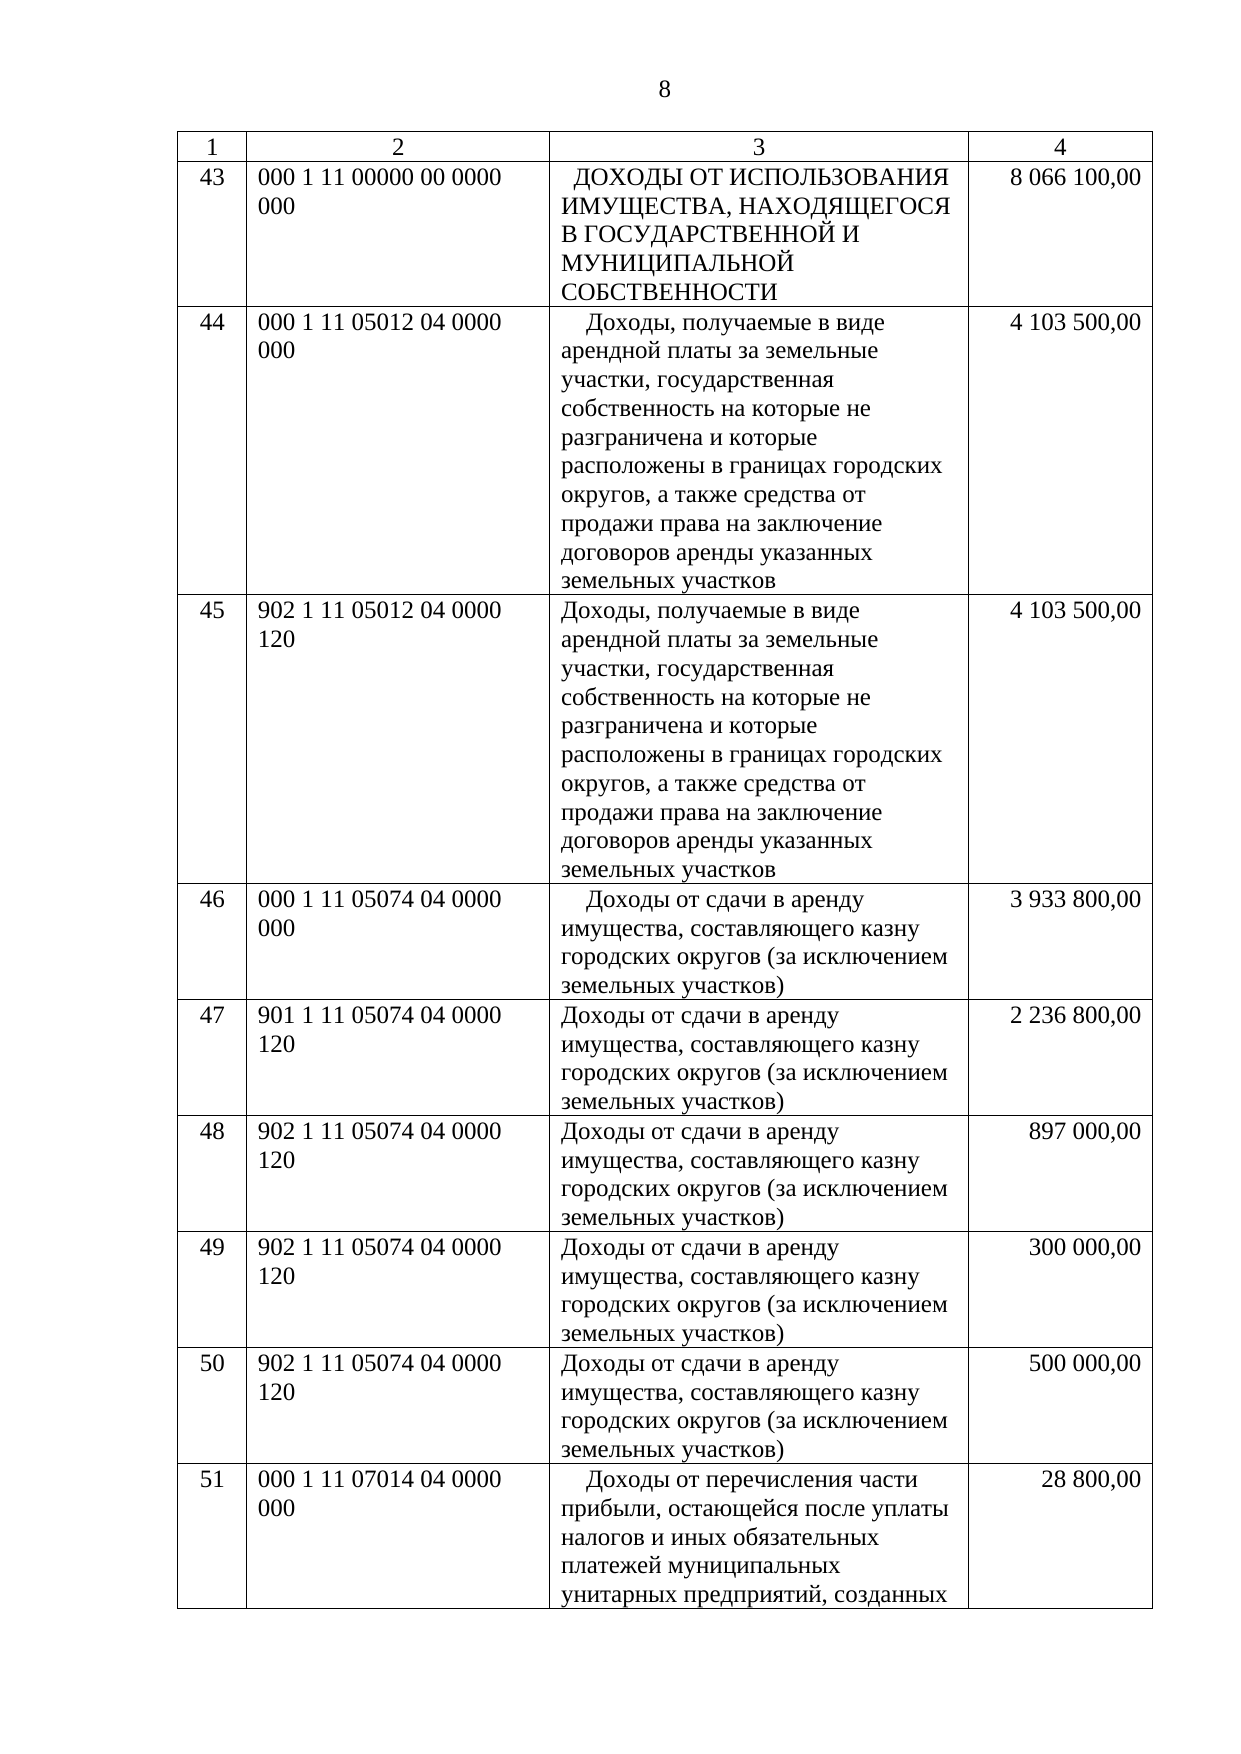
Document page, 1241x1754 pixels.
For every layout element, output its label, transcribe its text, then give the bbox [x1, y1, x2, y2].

table_cell Доходы от сдачи в аренду имущества, составляющего казну городских округов (за исключением земельных участков) [550, 1348, 968, 1463]
table_header 3 [550, 132, 968, 161]
table_cell 902 1 11 05074 04 0000 120 [247, 1232, 549, 1347]
table_cell 897 000,00 [969, 1116, 1152, 1231]
table_cell 46 [178, 884, 246, 999]
table_header 2 [247, 132, 549, 161]
table_cell Доходы от сдачи в аренду имущества, составляющего казну городских округов (за исключением земельных участков) [550, 884, 968, 999]
table_cell 902 1 11 05074 04 0000 120 [247, 1348, 549, 1463]
table_cell 2 236 800,00 [969, 1000, 1152, 1115]
table_cell 000 1 11 05012 04 0000 000 [247, 307, 549, 594]
table_cell 43 [178, 162, 246, 306]
table_cell 47 [178, 1000, 246, 1115]
table_cell 4 103 500,00 [969, 307, 1152, 594]
table_cell 902 1 11 05012 04 0000 120 [247, 595, 549, 883]
table_cell 300 000,00 [969, 1232, 1152, 1347]
table_cell 8 066 100,00 [969, 162, 1152, 306]
table_cell 3 933 800,00 [969, 884, 1152, 999]
table_cell Доходы, получаемые в виде арендной платы за земельные участки, государственная собственность на которые не разграничена и которые расположены в границах городских округов, а также средства от продажи права на заключение договоров аренды указанных земельных участков [550, 307, 968, 594]
table_cell 28 800,00 [969, 1464, 1152, 1608]
table_header 4 [969, 132, 1152, 161]
table_cell 49 [178, 1232, 246, 1347]
table_cell 51 [178, 1464, 246, 1608]
table_cell 500 000,00 [969, 1348, 1152, 1463]
table_header 1 [178, 132, 246, 161]
table_cell Доходы, получаемые в виде арендной платы за земельные участки, государственная собственность на которые не разграничена и которые расположены в границах городских округов, а также средства от продажи права на заключение договоров аренды указанных земельных участков [550, 595, 968, 883]
table_cell 44 [178, 307, 246, 594]
table_cell Доходы от сдачи в аренду имущества, составляющего казну городских округов (за исключением земельных участков) [550, 1000, 968, 1115]
table_cell 48 [178, 1116, 246, 1231]
table_cell 000 1 11 07014 04 0000 000 [247, 1464, 549, 1608]
table_cell 45 [178, 595, 246, 883]
table_cell 50 [178, 1348, 246, 1463]
table_cell 000 1 11 00000 00 0000 000 [247, 162, 549, 306]
table_cell 4 103 500,00 [969, 595, 1152, 883]
table_cell ДОХОДЫ ОТ ИСПОЛЬЗОВАНИЯ ИМУЩЕСТВА, НАХОДЯЩЕГОСЯ В ГОСУДАРСТВЕННОЙ И МУНИЦИПАЛЬНОЙ СОБСТВЕННОСТИ [550, 162, 968, 306]
table_cell 901 1 11 05074 04 0000 120 [247, 1000, 549, 1115]
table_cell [550, 1464, 968, 1608]
table_cell Доходы от сдачи в аренду имущества, составляющего казну городских округов (за исключением земельных участков) [550, 1116, 968, 1231]
table_cell 902 1 11 05074 04 0000 120 [247, 1116, 549, 1231]
table_cell 000 1 11 05074 04 0000 000 [247, 884, 549, 999]
table_cell Доходы от сдачи в аренду имущества, составляющего казну городских округов (за исключением земельных участков) [550, 1232, 968, 1347]
